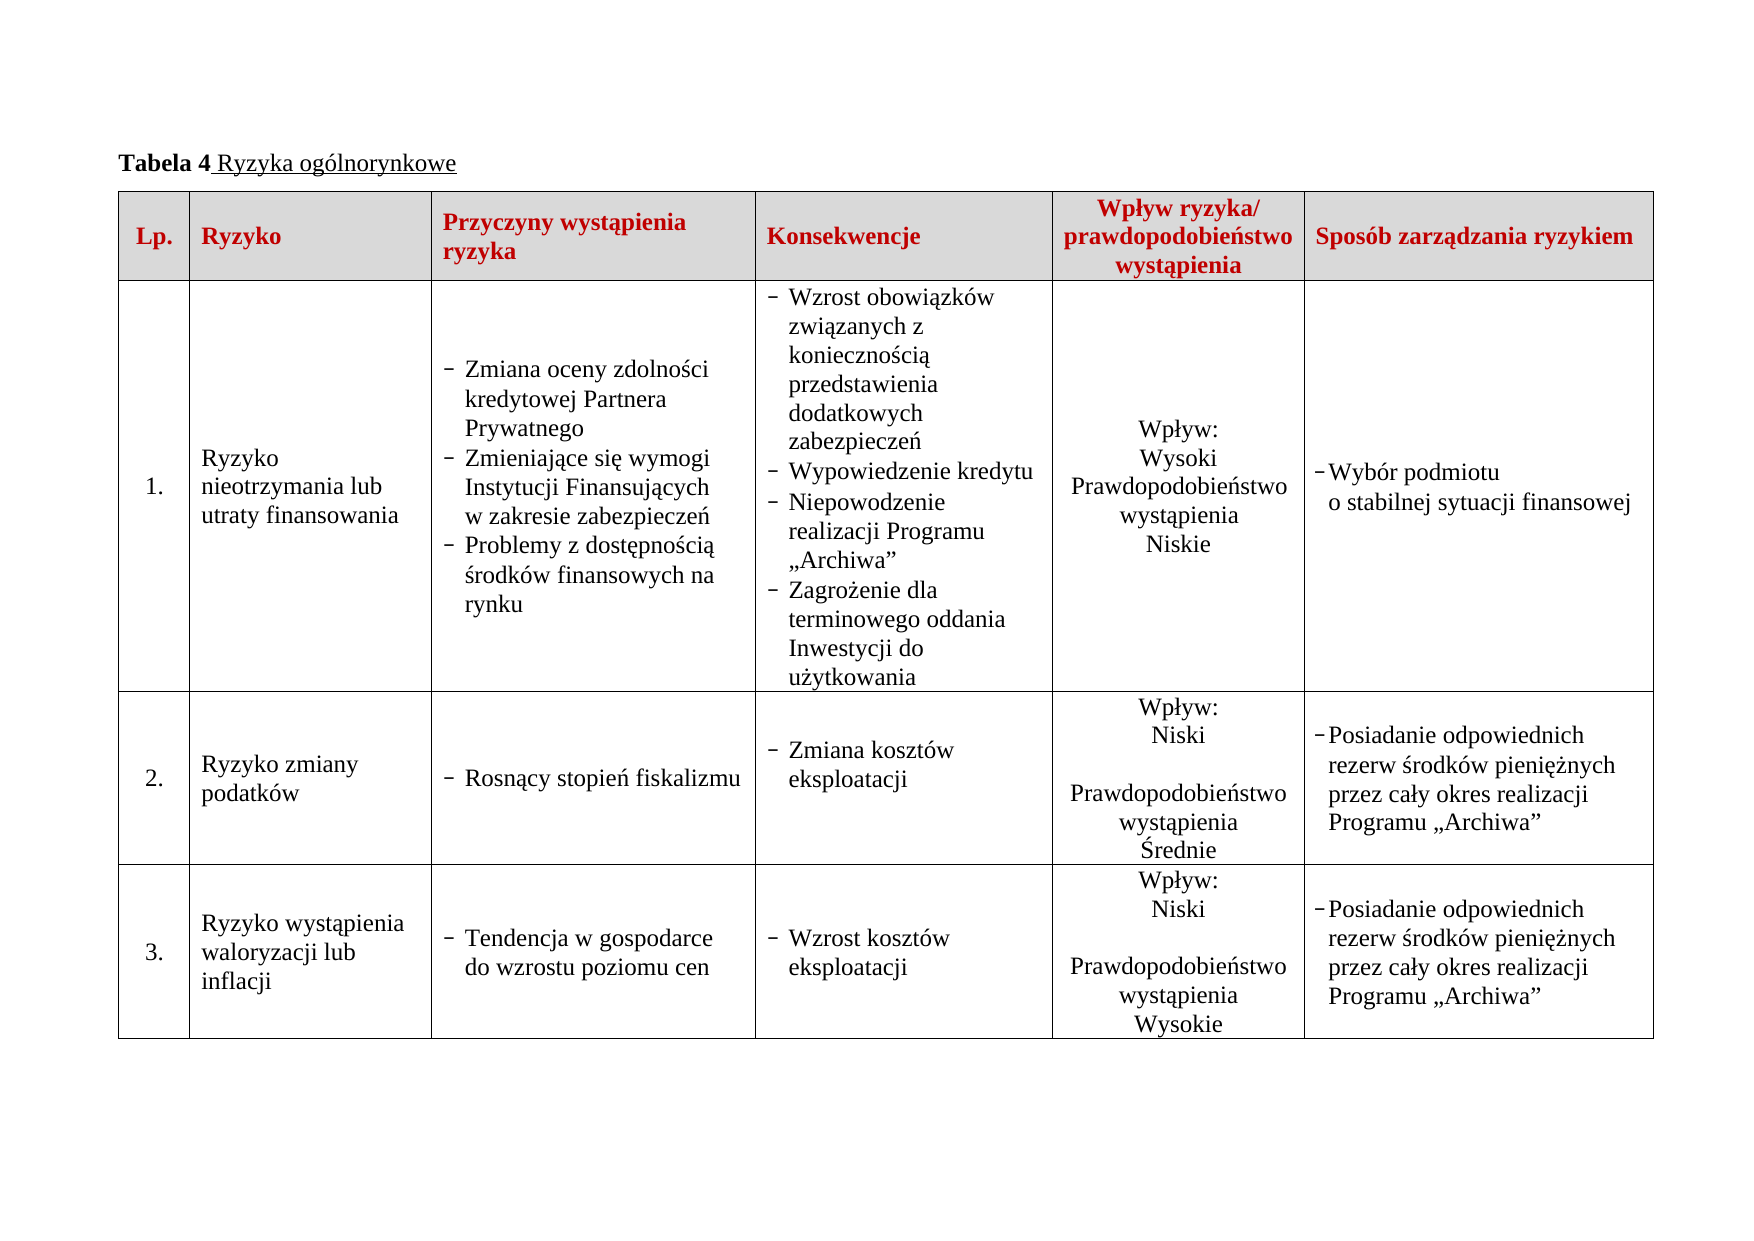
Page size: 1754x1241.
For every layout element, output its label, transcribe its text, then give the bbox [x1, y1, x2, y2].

table_cell Rosnący stopień fiskalizmu [432, 692, 755, 864]
table_cell Ryzyko wystąpienia waloryzacji lub inflacji [190, 865, 431, 1038]
table_header Lp. [119, 192, 189, 280]
table_header Wpływ ryzyka/ prawdopodobieństwo wystąpienia [1053, 192, 1304, 280]
table_cell 1. [119, 281, 189, 691]
table_cell Posiadanie odpowiednich rezerw środków pieniężnych przez cały okres realizacji Programu „Archiwa” [1305, 865, 1653, 1038]
table_cell Posiadanie odpowiednich rezerw środków pieniężnych przez cały okres realizacji Programu „Archiwa” [1305, 692, 1653, 864]
table_cell Zmiana kosztów eksploatacji [756, 692, 1052, 864]
table_header Przyczyny wystąpienia ryzyka [432, 192, 755, 280]
table_cell Wpływ: Niski Prawdopodobieństwo wystąpienia Średnie [1053, 692, 1304, 864]
table_cell Wzrost obowiązków związanych z koniecznością przedstawienia dodatkowych zabezpieczeń Wypowiedzenie kredytu Niepowodzenie realizacji Programu „Archiwa” Zagrożenie dla terminowego oddania Inwestycji do użytkowania [756, 281, 1052, 691]
table_header Sposób zarządzania ryzykiem [1305, 192, 1653, 280]
table_cell Ryzyko nieotrzymania lub utraty finansowania [190, 281, 431, 691]
table_cell Wpływ: Wysoki Prawdopodobieństwo wystąpienia Niskie [1053, 281, 1304, 691]
table_cell Wzrost kosztów eksploatacji [756, 865, 1052, 1038]
table_cell 2. [119, 692, 189, 864]
table_cell Wpływ: Niski Prawdopodobieństwo wystąpienia Wysokie [1053, 865, 1304, 1038]
table_cell Tendencja w gospodarce do wzrostu poziomu cen [432, 865, 755, 1038]
table_cell Ryzyko zmiany podatków [190, 692, 431, 864]
table_header Ryzyko [190, 192, 431, 280]
table_cell 3. [119, 865, 189, 1038]
table_header Konsekwencje [756, 192, 1052, 280]
table_cell Wybór podmiotu o stabilnej sytuacji finansowej [1305, 281, 1653, 691]
text Tabela 4 Ryzyka ogólnorynkowe [118, 148, 1642, 176]
table_cell Zmiana oceny zdolności kredytowej Partnera Prywatnego Zmieniające się wymogi Instytucji Finansujących w zakresie zabezpieczeń Problemy z dostępnością środków finansowych na rynku [432, 281, 755, 691]
